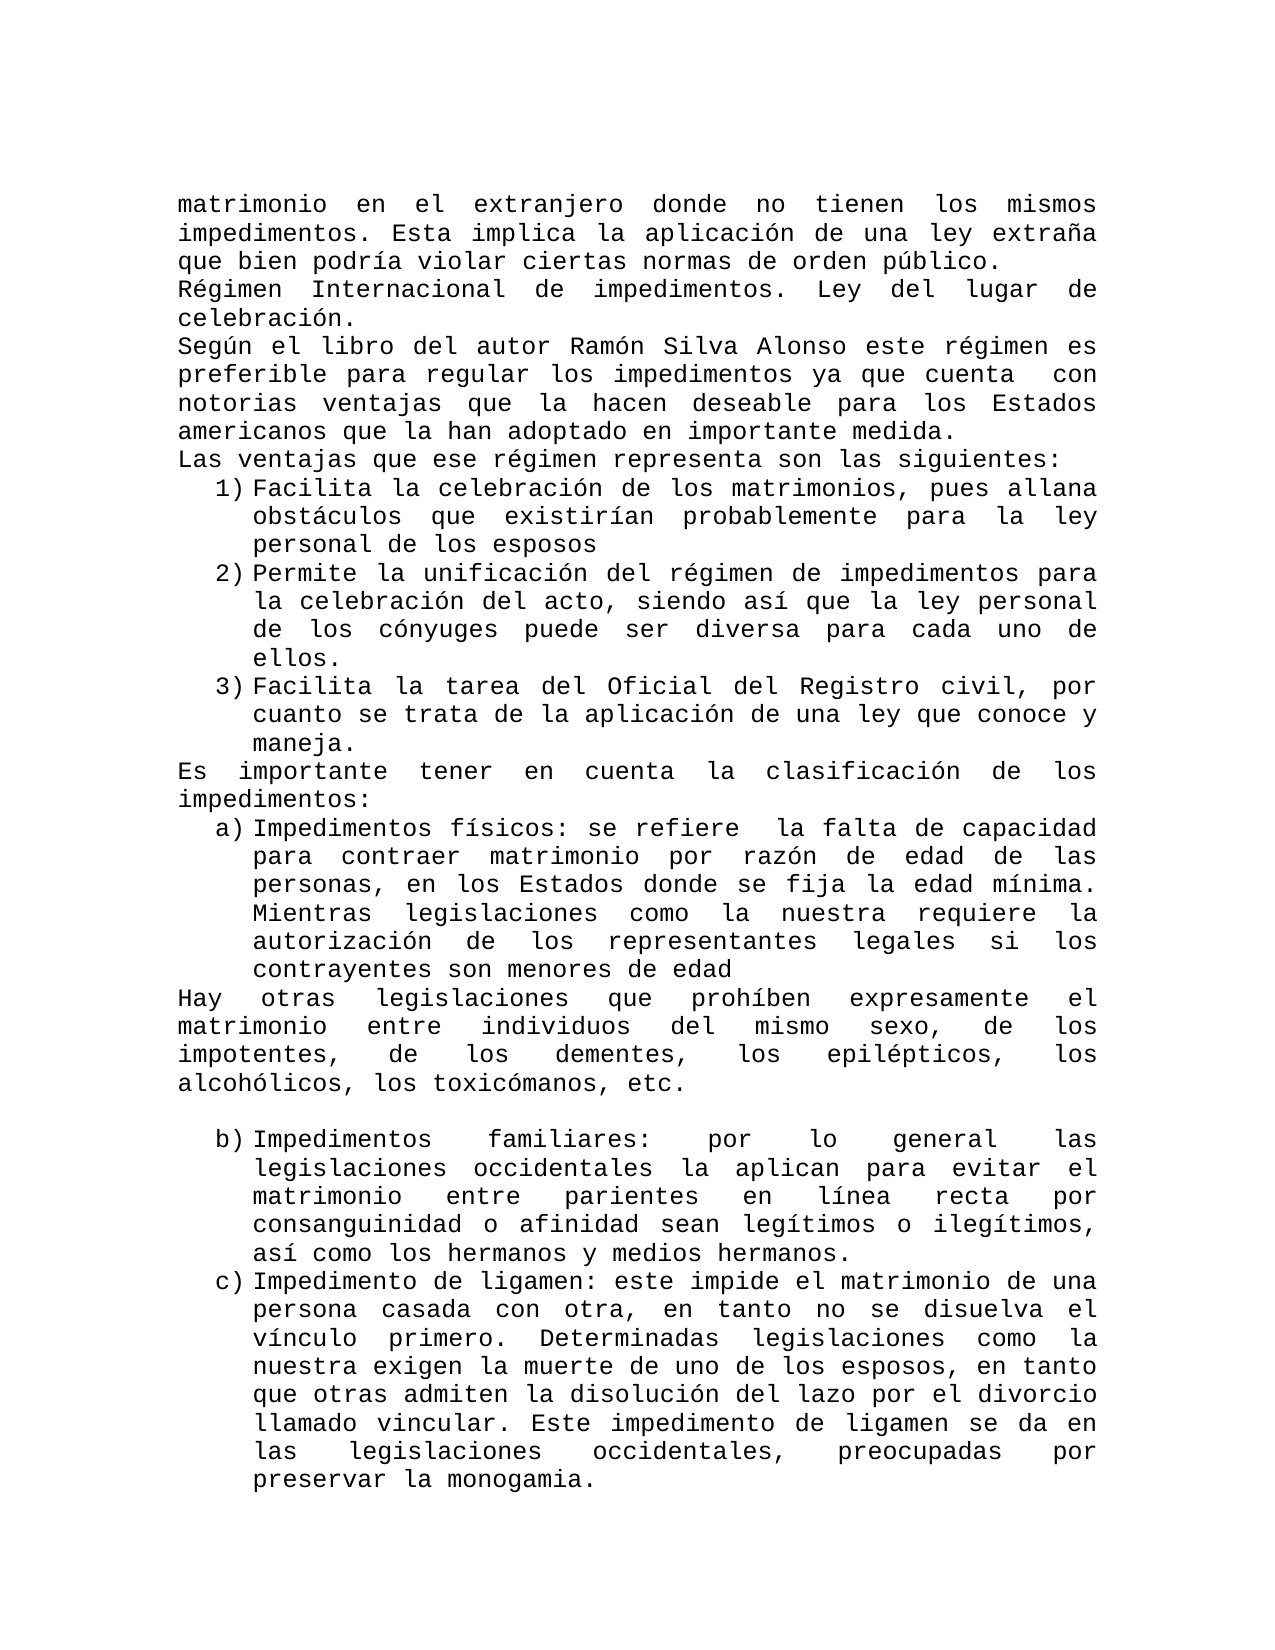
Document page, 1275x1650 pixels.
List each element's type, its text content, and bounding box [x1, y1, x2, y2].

list Facilita la celebración de los matrimonios, pues allana obstáculos que existirían probablemente para la ley personal de los esposos [215, 475, 1098, 560]
list Impedimento de ligamen: este impide el matrimonio de una persona casada con otra, en tanto no se disuelva el vínculo primero. Determinadas legislaciones como la nuestra exigen la muerte de uno de los esposos, en tanto que otras admiten la disolución del lazo por el divorcio llamado vincular. Este impedimento de ligamen se da en las legislaciones occidentales, preocupadas por preservar la monogamia. [215, 1269, 1098, 1495]
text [177, 192, 1098, 277]
text Hay otras legislaciones que prohíben expresamente el matrimonio entre individuos del mismo sexo, de los impotentes, de los dementes, los epilépticos, los alcohólicos, los toxicómanos, etc. [177, 985, 1098, 1099]
list Permite la unificación del régimen de impedimentos para la celebración del acto, siendo así que la ley personal de los cónyuges puede ser diversa para cada uno de ellos. [215, 560, 1098, 674]
text Según el libro del autor Ramón Silva Alonso este régimen es preferible para regular los impedimentos ya que cuenta con notorias ventajas que la hacen deseable para los Estados americanos que la han adoptado en importante medida. [177, 334, 1098, 447]
list Facilita la tarea del Oficial del Registro civil, por cuanto se trata de la aplicación de una ley que conoce y maneja. [215, 674, 1098, 759]
list Impedimentos familiares: por lo general las legislaciones occidentales la aplican para evitar el matrimonio entre parientes en línea recta por consanguinidad o afinidad sean legítimos o ilegítimos, así como los hermanos y medios hermanos. [215, 1127, 1098, 1269]
text Las ventajas que ese régimen representa son las siguientes: [177, 447, 1098, 475]
text Régimen Internacional de impedimentos. Ley del lugar de celebración. [177, 277, 1098, 334]
text Es importante tener en cuenta la clasificación de los impedimentos: [177, 759, 1098, 815]
list Impedimentos físicos: se refiere la falta de capacidad para contraer matrimonio por razón de edad de las personas, en los Estados donde se fija la edad mínima. Mientras legislaciones como la nuestra requiere la autorización de los representantes legales si los contrayentes son menores de edad [215, 815, 1098, 985]
